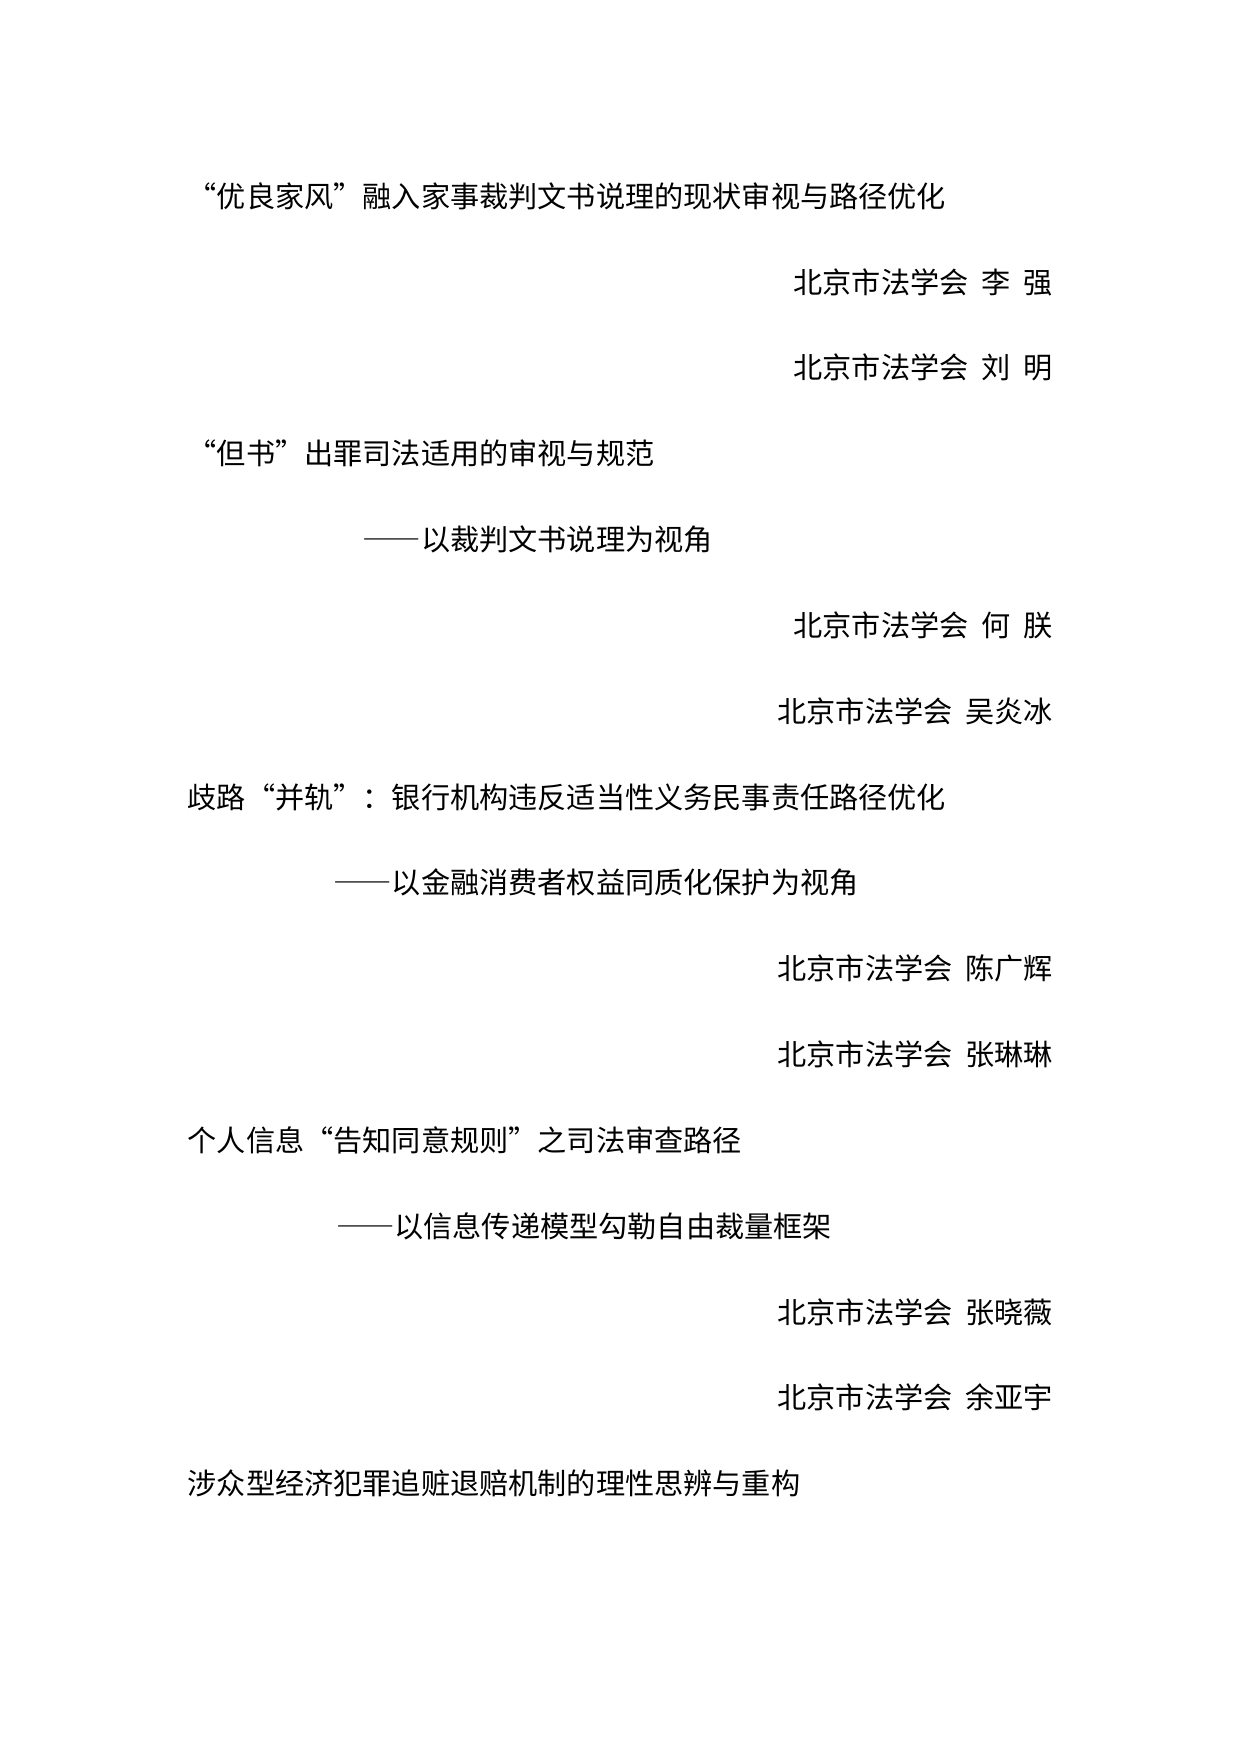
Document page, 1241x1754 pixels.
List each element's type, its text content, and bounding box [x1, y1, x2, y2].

text 北京市法学会 余亚宇 [187, 1364, 1053, 1429]
text ——以裁判文书说理为视角 [187, 505, 1053, 570]
text 北京市法学会 张晓薇 [187, 1278, 1053, 1343]
text 个人信息“告知同意规则”之司法审查路径 [187, 1106, 1053, 1171]
text 北京市法学会 张琳琳 [187, 1020, 1053, 1085]
text 歧路“并轨”：银行机构违反适当性义务民事责任路径优化 [187, 763, 1053, 828]
text 北京市法学会 何 朕 [187, 591, 1053, 656]
text “优良家风”融入家事裁判文书说理的现状审视与路径优化 [187, 162, 1053, 227]
text 北京市法学会 陈广辉 [187, 934, 1053, 999]
text 北京市法学会 李 强 [187, 248, 1053, 313]
text “但书”出罪司法适用的审视与规范 [187, 419, 1053, 484]
text 涉众型经济犯罪追赃退赔机制的理性思辨与重构 [187, 1449, 1053, 1514]
text ——以金融消费者权益同质化保护为视角 [187, 849, 1053, 914]
text ——以信息传递模型勾勒自由裁量框架 [187, 1192, 1053, 1257]
text 北京市法学会 吴炎冰 [187, 677, 1053, 742]
text 北京市法学会 刘 明 [187, 334, 1053, 399]
